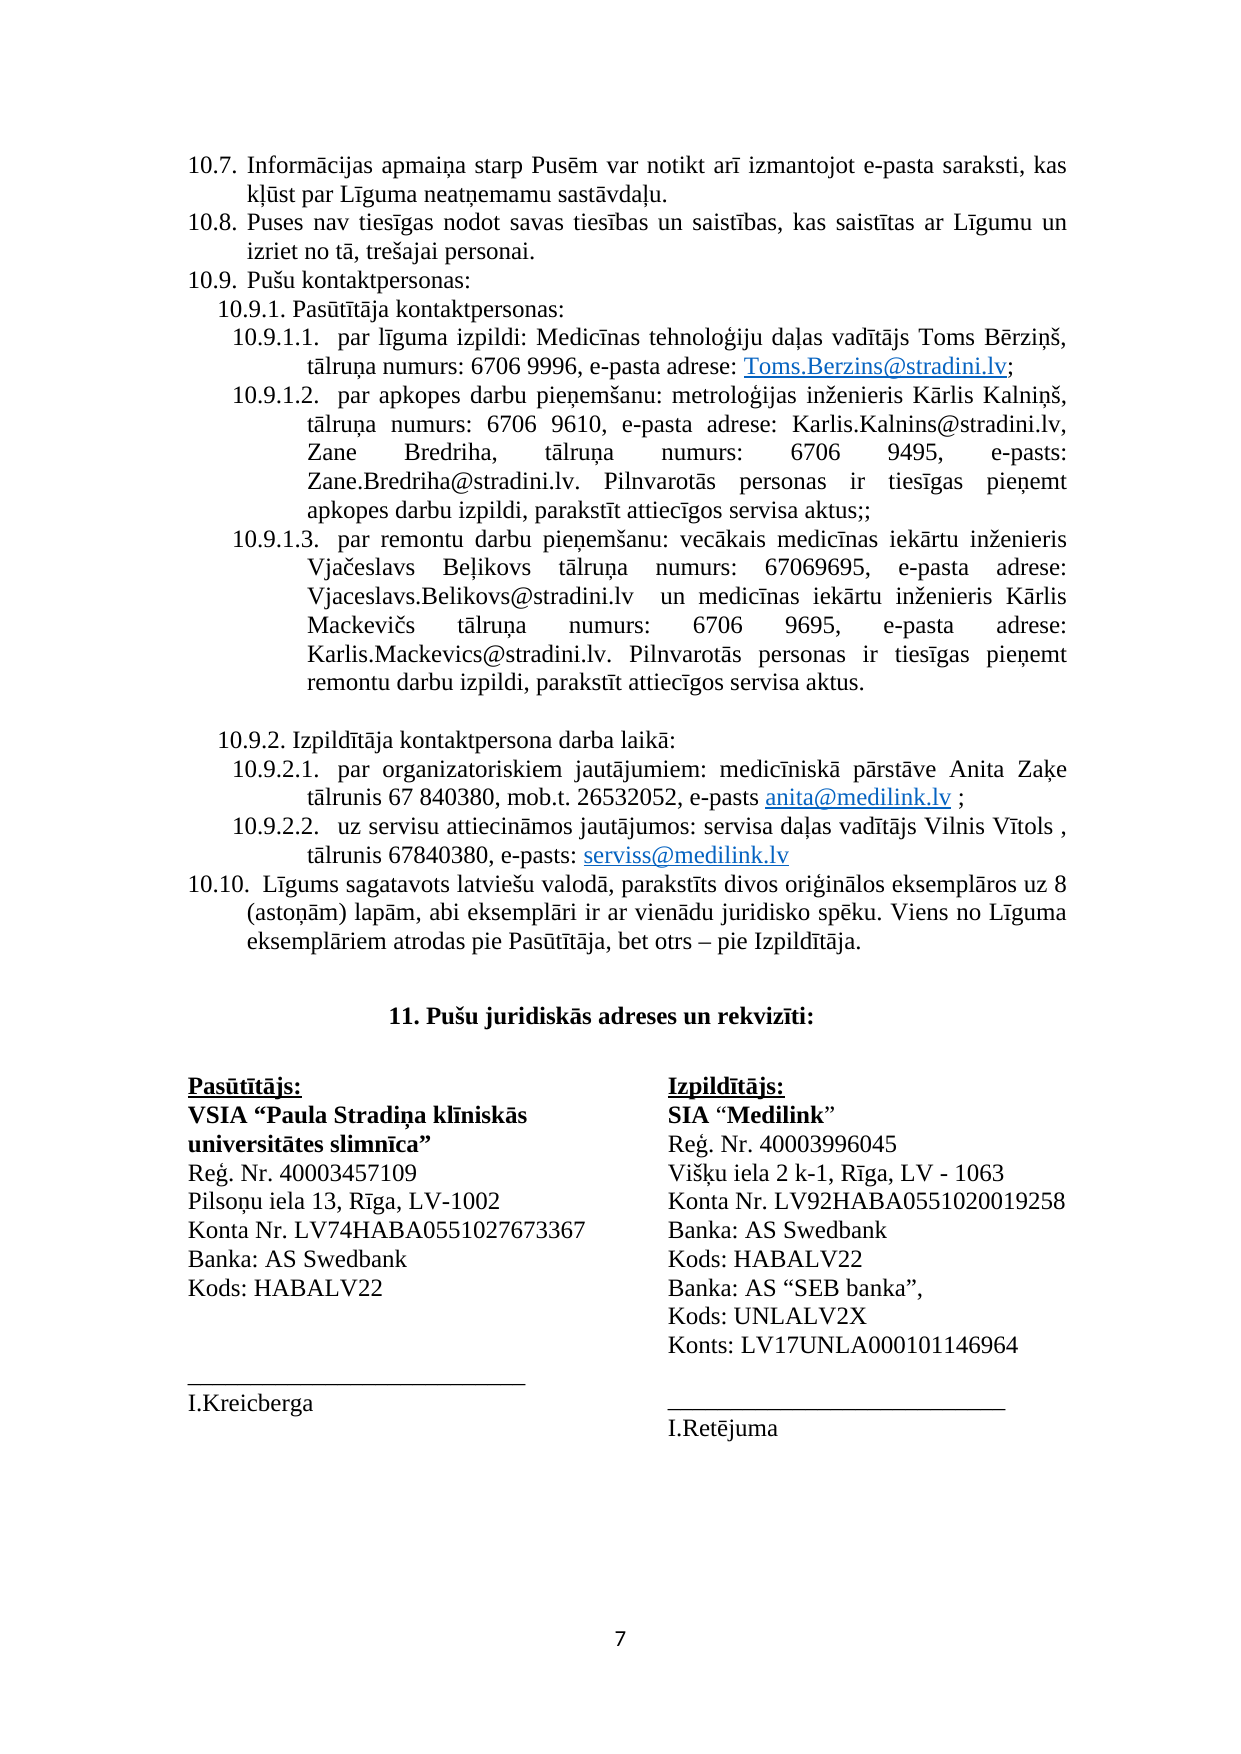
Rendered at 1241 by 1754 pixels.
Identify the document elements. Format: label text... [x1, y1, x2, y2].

list Izpildītāja kontaktpersona darba laikā: [217, 725, 1068, 754]
table_header Izpildītājs: SIA “Medilink” Reģ. Nr. 40003996045 Višķu iela 2 k-1, Rīga, LV - 1063 Konta Nr. LV92HABA0551020019258 Banka: AS Swedbank Kods: HABALV22 Banka: AS “SEB banka”, Kods: UNLALV2X Konts: LV17UNLA000101146964 ___________________________ I.Retējuma [656, 1043, 1139, 1503]
list Informācijas apmaiņa starp Pusēm var notikt arī izmantojot e-pasta saraksti, kas kļūst par Līguma neatņemamu sastāvdaļu. [187, 150, 1068, 207]
list uz servisu attiecināmos jautājumos: servisa daļas vadītājs Vilnis Vītols , tālrunis 67840380, e-pasts: serviss@medilink.lv [232, 811, 1068, 869]
list Puses nav tiesīgas nodot savas tiesības un saistības, kas saistītas ar Līgumu un izriet no tā, trešajai personai. [187, 207, 1068, 265]
list par remontu darbu pieņemšanu: vecākais medicīnas iekārtu inženieris Vjačeslavs Beļikovs tālruņa numurs: 67069695, e-pasta adrese: Vjaceslavs.Belikovs@stradini.lv un medicīnas iekārtu inženieris Kārlis Mackevičs tālruņa numurs: 6706 9695, e-pasta adrese: Karlis.Mackevics@stradini.lv. Pilnvarotās personas ir tiesīgas pieņemt remontu darbu izpildi, parakstīt attiecīgos servisa aktus. [232, 524, 1068, 696]
list par apkopes darbu pieņemšanu: metroloģijas inženieris Kārlis Kalniņš, tālruņa numurs: 6706 9610, e-pasta adrese: Karlis.Kalnins@stradini.lv, Zane Bredriha, tālruņa numurs: 6706 9495, e-pasts: Zane.Bredriha@stradini.lv. Pilnvarotās personas ir tiesīgas pieņemt apkopes darbu izpildi, parakstīt attiecīgos servisa aktus;; [232, 380, 1068, 524]
table_header Pasūtītājs: VSIA “Paula Stradiņa klīniskās universitātes slimnīca” Reģ. Nr. 40003457109 Pilsoņu iela 13, Rīga, LV-1002 Konta Nr. LV74HABA0551027673367 Banka: AS Swedbank Kods: HABALV22 ___________________________ I.Kreicberga [176, 1043, 656, 1503]
list Pušu juridiskās adreses un rekvizīti: [150, 1001, 1053, 1030]
list par organizatoriskiem jautājumiem: medicīniskā pārstāve Anita Zaķe tālrunis 67 840380, mob.t. 26532052, e-pasts anita@medilink.lv ; [232, 754, 1068, 811]
list Līgums sagatavots latviešu valodā, parakstīts divos oriģinālos eksemplāros uz 8 (astoņām) lapām, abi eksemplāri ir ar vienādu juridisko spēku. Viens no Līguma eksemplāriem atrodas pie Pasūtītāja, bet otrs – pie Izpildītāja. [187, 869, 1068, 955]
list Pasūtītāja kontaktpersonas: [217, 294, 1068, 322]
list par līguma izpildi: Medicīnas tehnoloģiju daļas vadītājs Toms Bērziņš, tālruņa numurs: 6706 9996, e-pasta adrese: Toms.Berzins@stradini.lv; [232, 322, 1068, 380]
list Pušu kontaktpersonas: [187, 265, 1068, 294]
